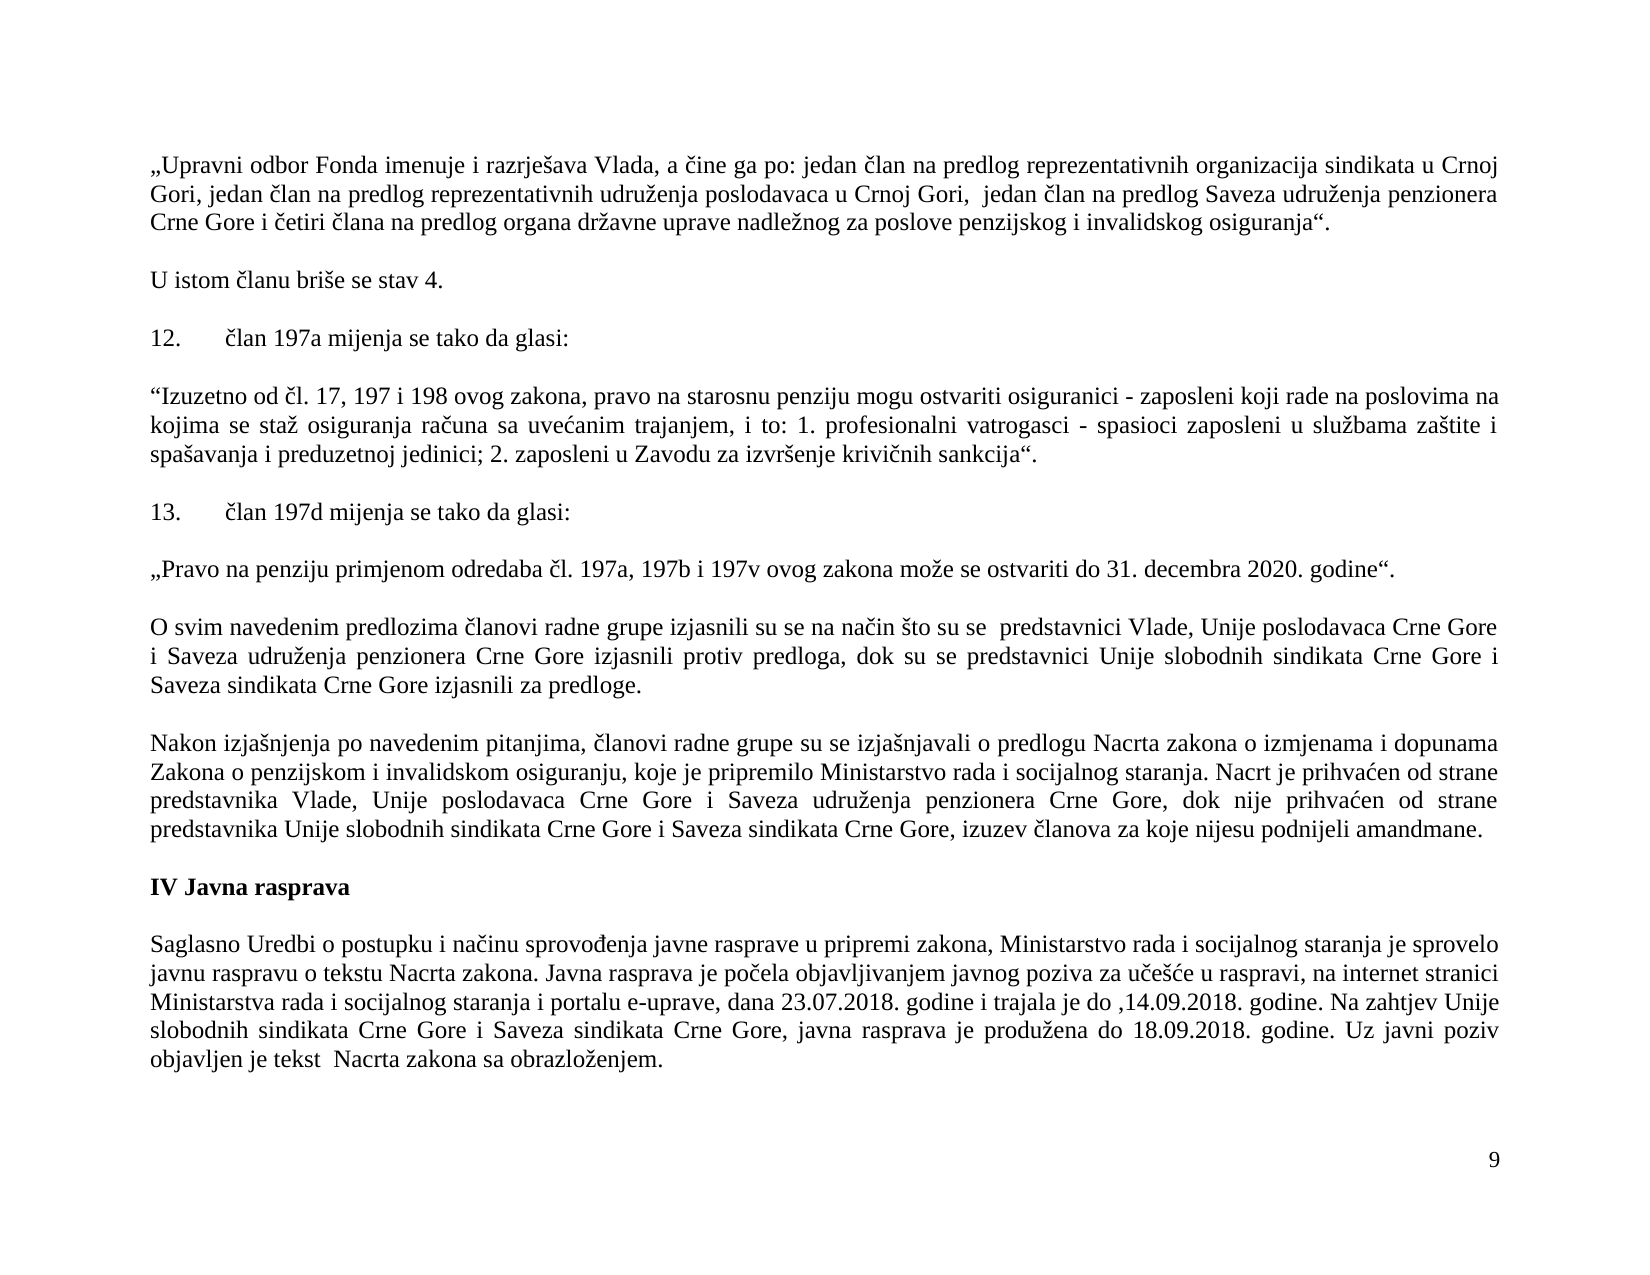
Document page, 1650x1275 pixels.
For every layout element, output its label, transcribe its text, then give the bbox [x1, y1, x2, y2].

text U istom članu briše se stav 4. [150, 265, 1500, 294]
text IV Javna rasprava [150, 872, 1500, 900]
text “Izuzetno od čl. 17, 197 i 198 ovog zakona, pravo na starosnu penziju mogu ostvariti osiguranici - zaposleni koji rade na poslovima na kojima se staž osiguranja računa sa uvećanim trajanjem, i to: 1. profesionalni vatrogasci - spasioci zaposleni u službama zaštite i spašavanja i preduzetnoj jedinici; 2. zaposleni u Zavodu za izvršenje krivičnih sankcija“. [150, 381, 1500, 467]
text Nakon izjašnjenja po navedenim pitanjima, članovi radne grupe su se izjašnjavali o predlogu Nacrta zakona o izmjenama i dopunama Zakona o penzijskom i invalidskom osiguranju, koje je pripremilo Ministarstvo rada i socijalnog staranja. Nacrt je prihvaćen od strane predstavnika Vlade, Unije poslodavaca Crne Gore i Saveza udruženja penzionera Crne Gore, dok nije prihvaćen od strane predstavnika Unije slobodnih sindikata Crne Gore i Saveza sindikata Crne Gore, izuzev članova za koje nijesu podnijeli amandmane. [150, 728, 1500, 843]
text „Upravni odbor Fonda imenuje i razrješava Vlada, a čine ga po: jedan član na predlog reprezentativnih organizacija sindikata u Crnoj Gori, jedan član na predlog reprezentativnih udruženja poslodavaca u Crnoj Gori, jedan član na predlog Saveza udruženja penzionera Crne Gore i četiri člana na predlog organa državne uprave nadležnog za poslove penzijskog i invalidskog osiguranja“. [150, 150, 1500, 236]
text O svim navedenim predlozima članovi radne grupe izjasnili su se na način što su se predstavnici Vlade, Unije poslodavaca Crne Gore i Saveza udruženja penzionera Crne Gore izjasnili protiv predloga, dok su se predstavnici Unije slobodnih sindikata Crne Gore i Saveza sindikata Crne Gore izjasnili za predloge. [150, 612, 1500, 699]
text 12. član 197a mijenja se tako da glasi: [150, 323, 1500, 352]
text „Pravo na penziju primjenom odredaba čl. 197a, 197b i 197v ovog zakona može se ostvariti do 31. decembra 2020. godine“. [150, 554, 1500, 583]
text Saglasno Uredbi o postupku i načinu sprovođenja javne rasprave u pripremi zakona, Ministarstvo rada i socijalnog staranja je sprovelo javnu raspravu o tekstu Nacrta zakona. Javna rasprava je počela objavljivanjem javnog poziva za učešće u raspravi, na internet stranici Ministarstva rada i socijalnog staranja i portalu e-uprave, dana 23.07.2018. godine i trajala je do ,14.09.2018. godine. Na zahtjev Unije slobodnih sindikata Crne Gore i Saveza sindikata Crne Gore, javna rasprava je produžena do 18.09.2018. godine. Uz javni poziv objavljen je tekst Nacrta zakona sa obrazloženjem. [150, 929, 1500, 1073]
text 13. član 197d mijenja se tako da glasi: [150, 497, 1500, 525]
